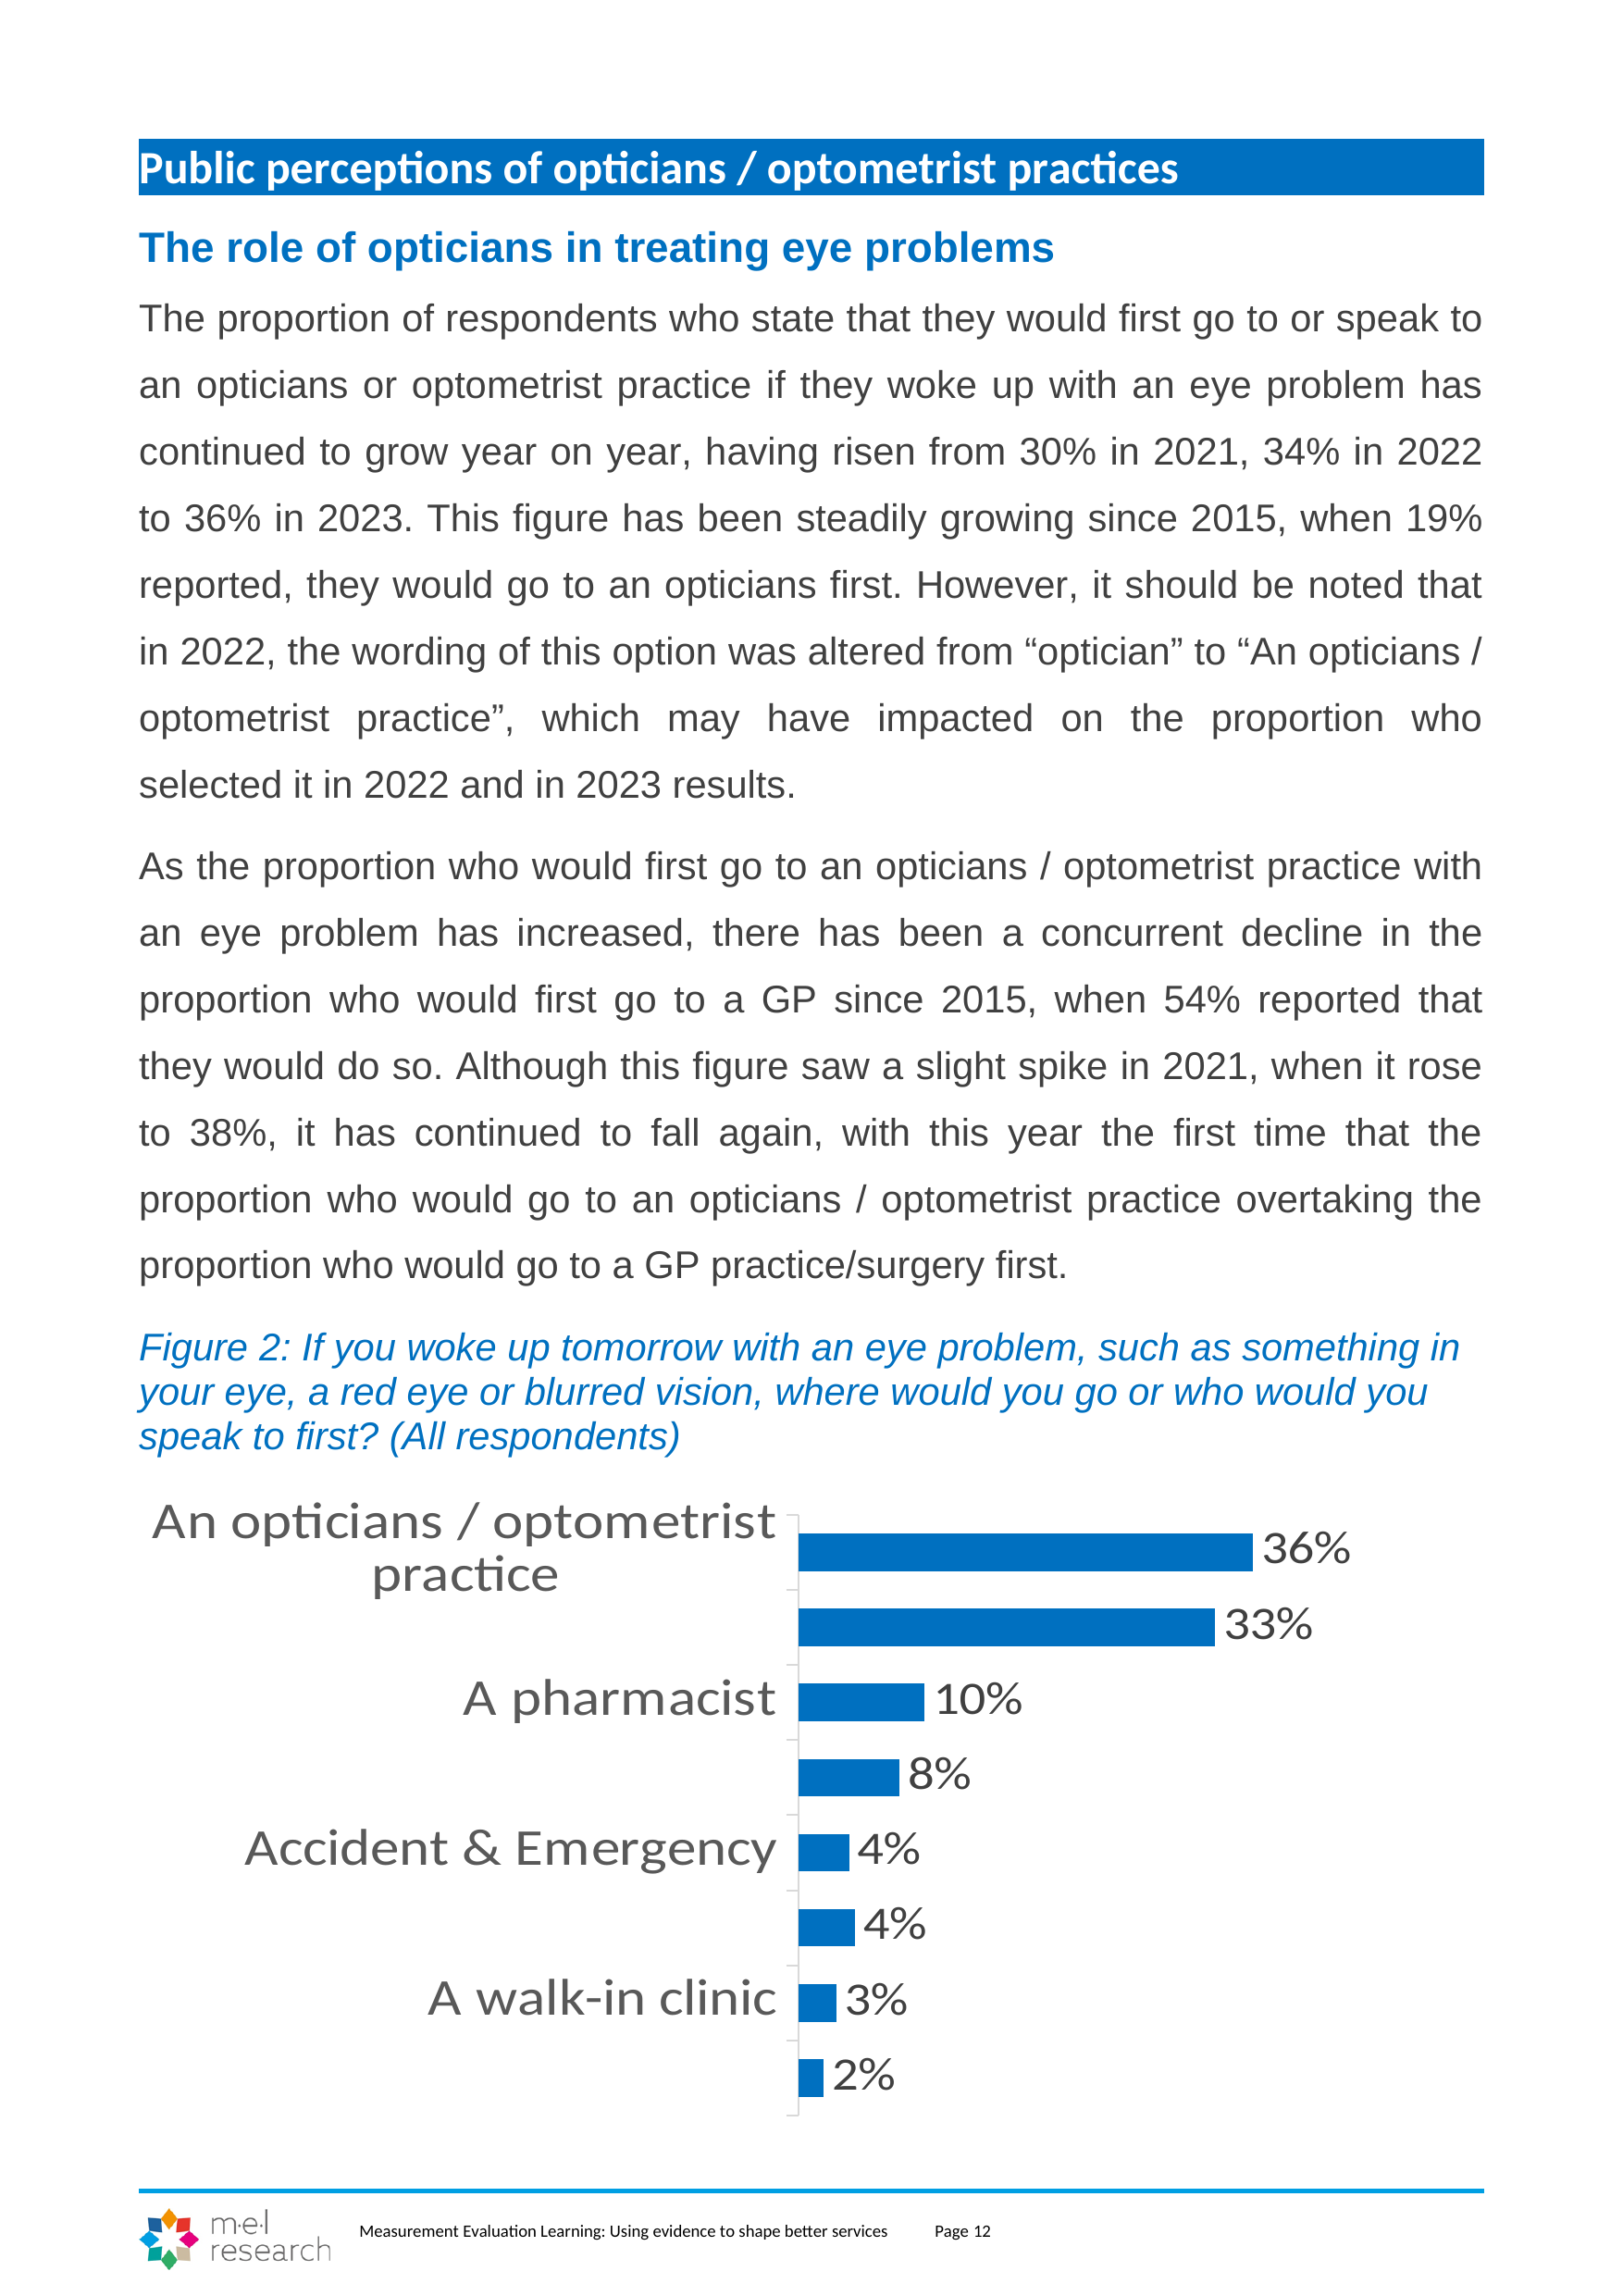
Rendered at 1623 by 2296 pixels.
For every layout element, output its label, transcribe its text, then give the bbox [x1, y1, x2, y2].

text The role of opticians in treating eye problems [139, 223, 1484, 271]
text The proportion of respondents who state that they would first go to or speak to an opticians or optometrist practice if they woke up with an eye problem has continued to grow year on year, having risen from 30% in 2021, 34% in 2022 to 36% in 2023. This figure has been steadily growing since 2015, when 19% reported, they would go to an opticians first. However, it should be noted that in 2022, the wording of this option was altered from “optician” to “An opticians / optometrist practice”, which may have impacted on the proportion who selected it in 2022 and in 2023 results. [139, 296, 1484, 806]
picture [139, 2208, 330, 2270]
text Public perceptions of opticians / optometrist practices [139, 139, 1484, 195]
text Figure 2: If you woke up tomorrow with an eye problem, such as something in your eye, a red eye or blurred vision, where would you go or who would you speak to first? (All respondents) [139, 1324, 1484, 1458]
text As the proportion who would first go to an opticians / optometrist practice with an eye problem has increased, there has been a concurrent decline in the proportion who would first go to a GP since 2015, when 54% reported that they would do so. Although this figure saw a slight spike in 2021, when it rose to 38%, it has continued to fall again, with this year the first time that the proportion who would go to an opticians / optometrist practice overtaking the proportion who would go to a GP practice/surgery first. [139, 844, 1484, 1287]
